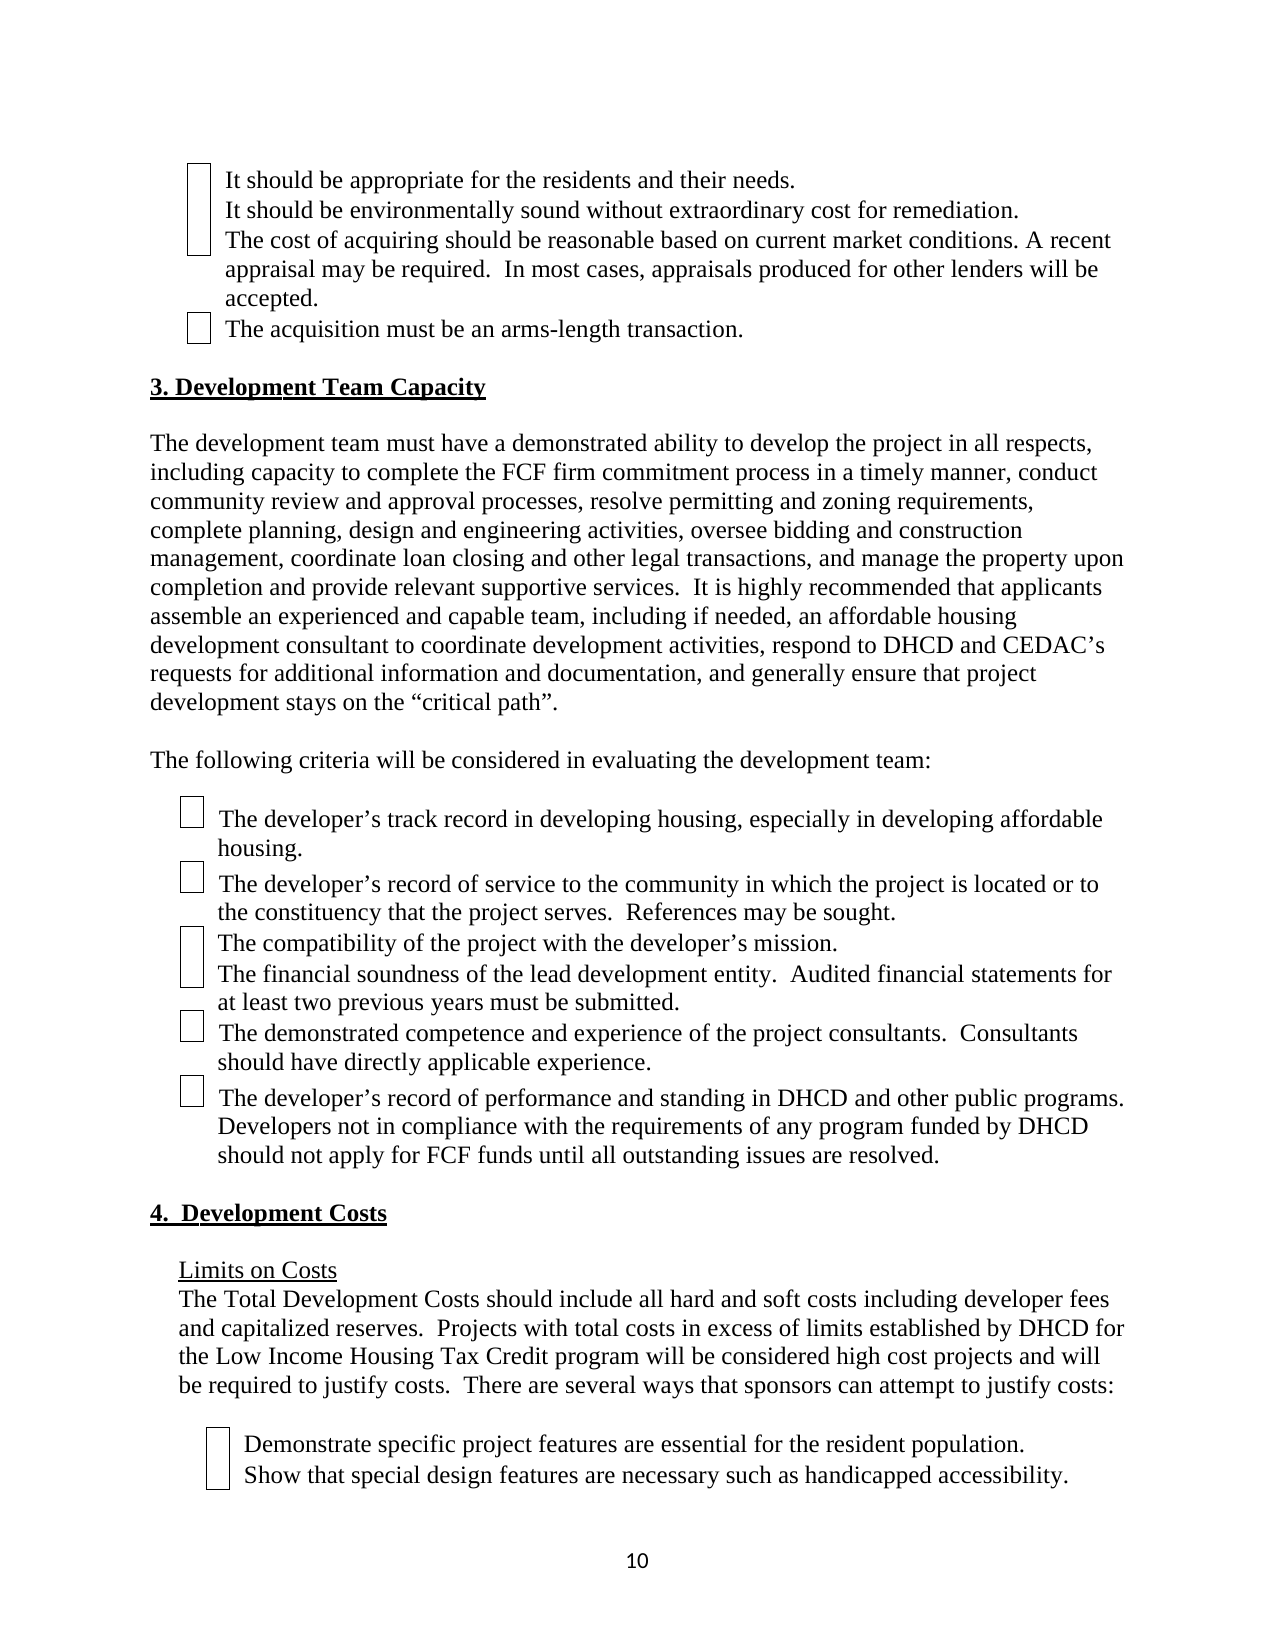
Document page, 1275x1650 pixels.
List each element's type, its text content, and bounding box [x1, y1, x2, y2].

text The developer’s track record in developing housing, especially in developing affordable housing. [180, 804, 1105, 862]
text Limits on Costs [178, 1255, 1135, 1284]
text should not apply for FCF funds until all outstanding issues are resolved. [217, 1140, 1135, 1169]
text The financial soundness of the lead development entity. Audited financial statements for at least two previous years must be submitted. [217, 959, 1116, 1016]
text The developer’s record of performance and standing in DHCD and other public programs. [180, 1076, 1135, 1112]
text Developers not in compliance with the requirements of any program funded by DHCD [217, 1112, 1135, 1140]
text The cost of acquiring should be reasonable based on current market conditions. A recent appraisal may be required. In most cases, appraisals produced for other lenders will be accepted. [225, 226, 1115, 312]
text management, coordinate loan closing and other legal transactions, and manage the property upon completion and provide relevant supportive services. It is highly recommended that applicants assemble an experienced and capable team, including if needed, an affordable housing development consultant to coordinate development activities, respond to DHCD and CEDAC’s requests for additional information and documentation, and generally ensure that project development stays on the “critical path”. [150, 543, 1126, 716]
picture [181, 1011, 203, 1041]
text The demonstrated competence and experience of the project consultants. Consultants should have directly applicable experience. [180, 1018, 1081, 1076]
text 4. Development Costs [150, 1198, 1135, 1226]
text The developer’s record of service to the community in which the project is located or to [180, 862, 1135, 898]
picture [181, 1076, 203, 1106]
text The Total Development Costs should include all hard and soft costs including developer fees and capitalized reserves. Projects with total costs in excess of limits established by DHCD for the Low Income Housing Tax Credit program will be considered high cost projects and will [178, 1284, 1128, 1370]
picture [181, 797, 203, 827]
text Demonstrate specific project features are essential for the resident population. Show that special design features are necessary such as handicapped accessibility. [244, 1429, 1071, 1489]
text 3. Development Team Capacity [150, 372, 1135, 400]
picture [188, 313, 210, 343]
text It should be environmentally sound without extraordinary cost for remediation. [225, 196, 1135, 224]
text the constituency that the project serves. References may be sought. [217, 898, 1135, 926]
picture [207, 1428, 229, 1489]
text The acquisition must be an arms-length transaction. [225, 313, 1135, 342]
picture [181, 862, 203, 892]
text The compatibility of the project with the developer’s mission. [217, 928, 1135, 957]
text The following criteria will be considered in evaluating the development team: [150, 745, 1135, 773]
text The development team must have a demonstrated ability to develop the project in all respects, including capacity to complete the FCF firm commitment process in a timely manner, conduct community review and approval processes, resolve permitting and zoning requirements, complete planning, design and engineering activities, oversee bidding and construction [150, 428, 1100, 543]
text be required to justify costs. There are several ways that sponsors can attempt to justify costs: [178, 1370, 1135, 1399]
text It should be appropriate for the residents and their needs. [225, 165, 1135, 194]
picture [181, 927, 203, 987]
picture [188, 164, 210, 255]
